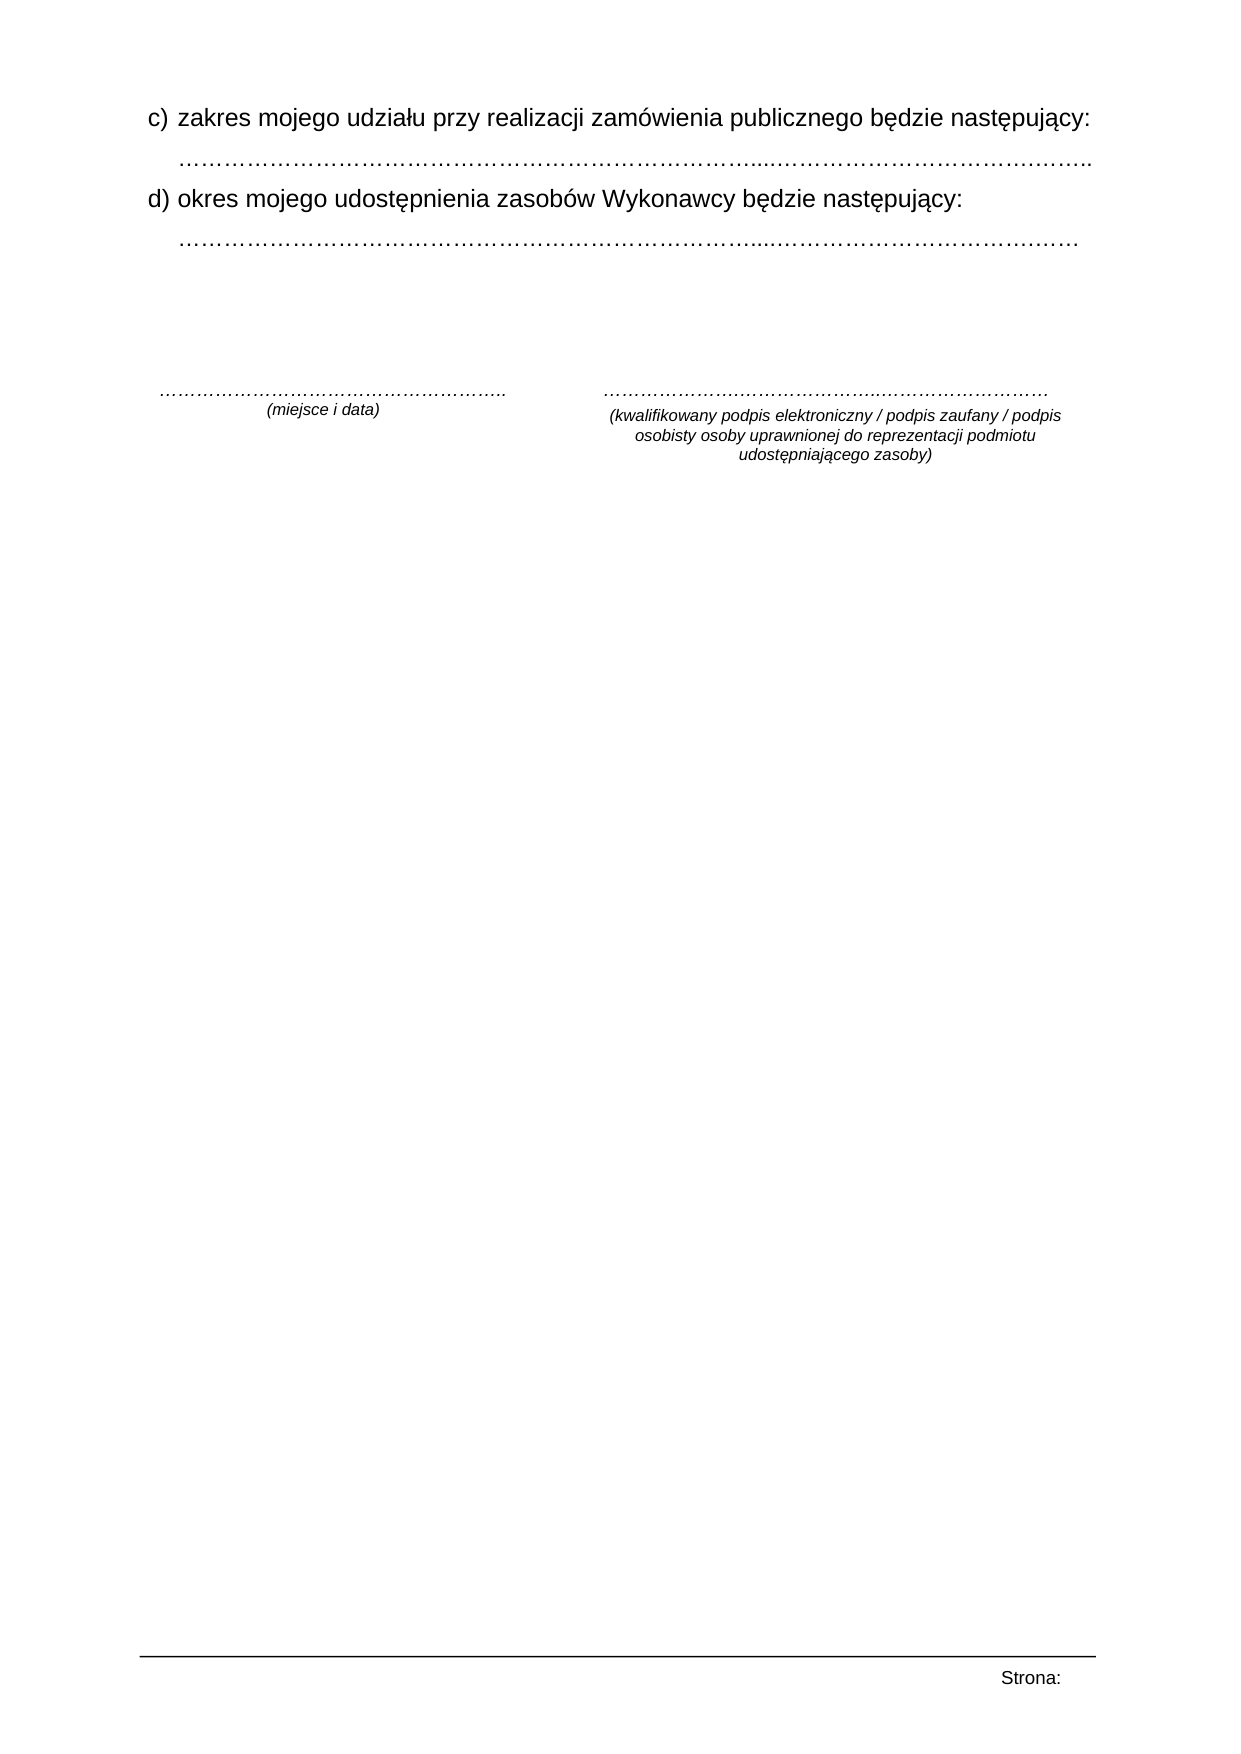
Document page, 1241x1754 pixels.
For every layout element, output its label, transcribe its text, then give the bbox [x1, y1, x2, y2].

table_header ……………………………………………….. (miejsce i data) [148, 314, 592, 464]
text …………………………………………………………………....…………………………….…… [177, 225, 1093, 251]
table_header ………………….…………………..……………………… (kwalifikowany podpis elektroniczny / podpis zaufany / podpis osobisty osoby uprawnionej do reprezentacji podmiotu udostępniającego zasoby) [592, 314, 1093, 464]
list zakres mojego udziału przy realizacji zamówienia publicznego będzie następujący: [148, 103, 1093, 132]
list okres mojego udostępnienia zasobów Wykonawcy będzie następujący: [148, 183, 1093, 212]
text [177, 145, 1093, 171]
